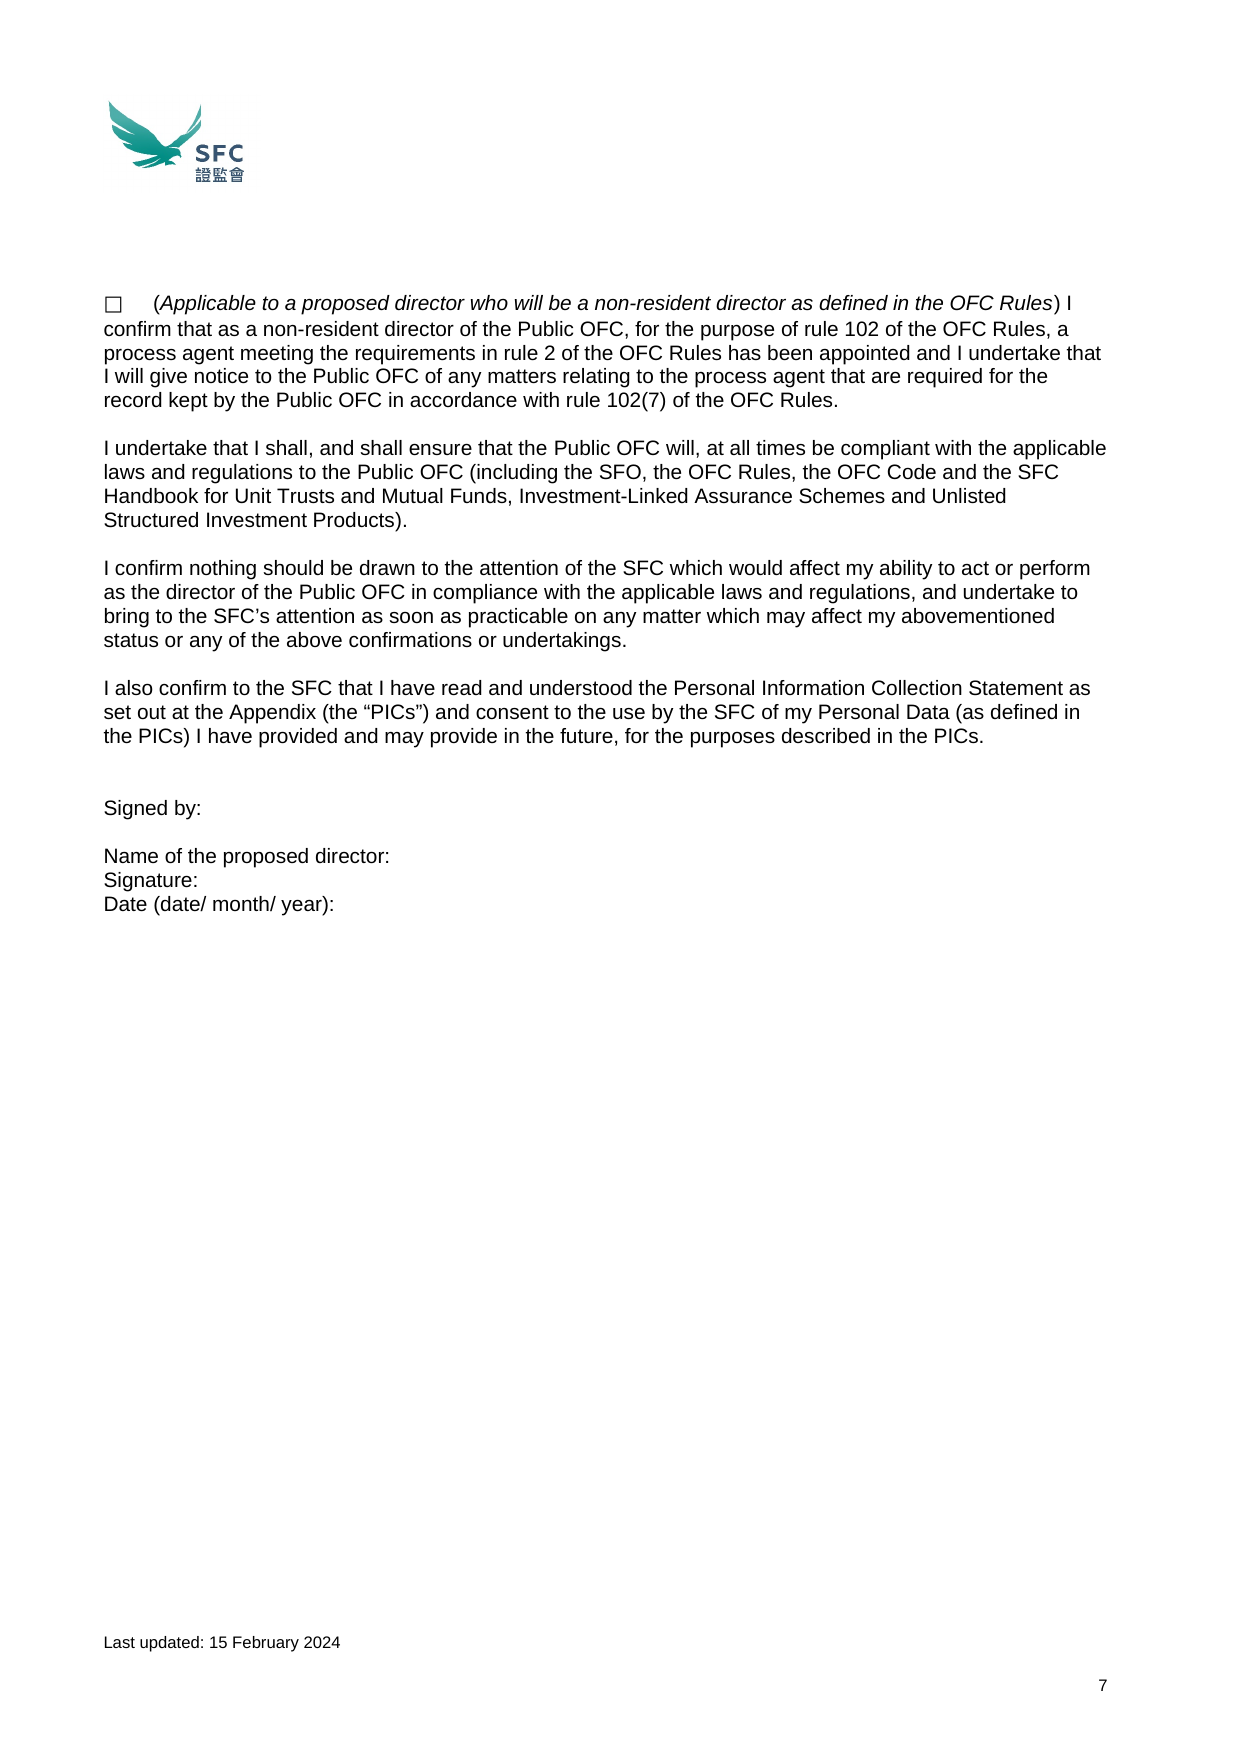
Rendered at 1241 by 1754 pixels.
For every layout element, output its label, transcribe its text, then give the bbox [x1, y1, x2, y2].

list Date (date/ month/ year): [103, 891, 1107, 915]
list Signed by: [103, 796, 1107, 819]
picture [103, 94, 262, 193]
list I confirm nothing should be drawn to the attention of the SFC which would affect my ability to act or perform as the director of the Public OFC in compliance with the applicable laws and regulations, and undertake to bring to the SFC’s attention as soon as practicable on any matter which may affect my abovementioned status or any of the above confirmations or undertakings. [103, 556, 1107, 652]
list Signature: [103, 867, 1107, 891]
list (Applicable to a proposed director who will be a non-resident director as defined in the OFC Rules) I confirm that as a non-resident director of the Public OFC, for the purpose of rule 102 of the OFC Rules, a process agent meeting the requirements in rule 2 of the OFC Rules has been appointed and I undertake that I will give notice to the Public OFC of any matters relating to the process agent that are required for the record kept by the Public OFC in accordance with rule 102(7) of the OFC Rules. [103, 288, 1107, 412]
text I also confirm to the SFC that I have read and understood the Personal Information Collection Statement as set out at the Appendix (the “PICs”) and consent to the use by the SFC of my Personal Data (as defined in the PICs) I have provided and may provide in the future, for the purposes described in the PICs. [103, 676, 1107, 748]
list Name of the proposed director: [103, 843, 1107, 867]
list I undertake that I shall, and shall ensure that the Public OFC will, at all times be compliant with the applicable laws and regulations to the Public OFC (including the SFO, the OFC Rules, the OFC Code and the SFC Handbook for Unit Trusts and Mutual Funds, Investment-Linked Assurance Schemes and Unlisted Structured Investment Products). [103, 436, 1107, 532]
